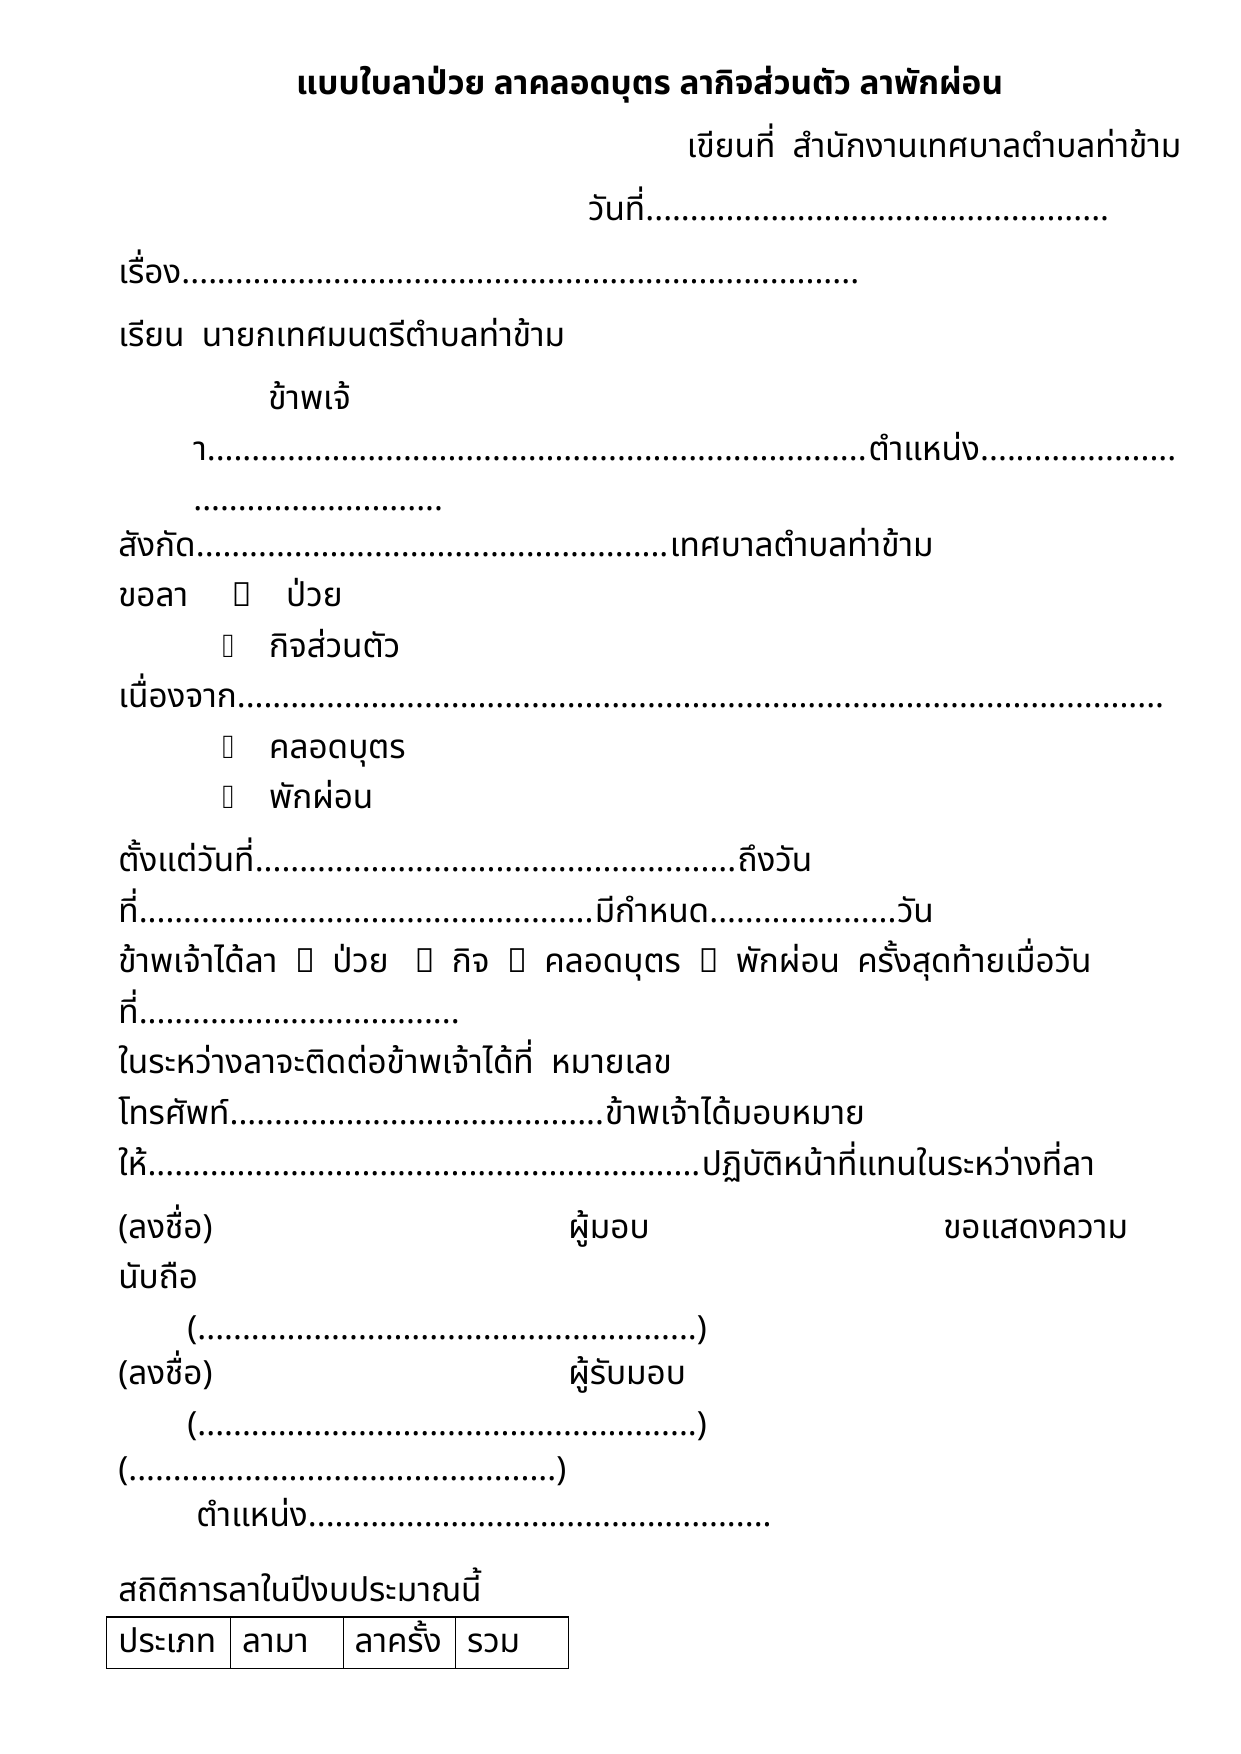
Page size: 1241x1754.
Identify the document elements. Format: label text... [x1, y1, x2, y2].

text ขอลา ป่วย [118, 571, 1181, 622]
text เขียนที่ สำนักงานเทศบาลตำบลท่าข้าม [118, 122, 1181, 172]
text เรียน นายกเทศมนตรีตำบลท่าข้าม [118, 311, 1181, 362]
text ข้าพเจ้า..........................................................................ตำแหน่ง.................................................. [193, 374, 1181, 521]
text สังกัด.....................................................เทศบาลตำบลท่าข้าม [118, 521, 1181, 571]
text คลอดบุตร [118, 723, 1181, 773]
table_header ลามาแล้ว [231, 1618, 343, 1668]
table_header รวมเป็น [456, 1618, 568, 1668]
table_header ประเภท [107, 1618, 230, 1668]
text กิจส่วนตัว เนื่องจาก........................................................................................................ [118, 622, 1181, 723]
text ข้าพเจ้าได้ลา ป่วย กิจ คลอดบุตร พักผ่อน ครั้งสุดท้ายเมื่อวันที่.................................... [118, 937, 1181, 1038]
text แบบใบลาป่วย ลาคลอดบุตร ลากิจส่วนตัว ลาพักผ่อน [118, 59, 1181, 109]
text วันที่.................................................... [118, 185, 1181, 236]
text ตั้งแต่วันที่......................................................ถึงวันที่...................................................มีกำหนด.....................วัน [118, 836, 1181, 937]
table_header ลาครั้งนี้ [344, 1618, 455, 1668]
text (........................................................) [118, 1303, 1181, 1349]
text เรื่อง............................................................................ [118, 248, 1181, 299]
text (ลงชื่อ) ผู้รับมอบ [118, 1349, 1181, 1399]
text ในระหว่างลาจะติดต่อข้าพเจ้าได้ที่ หมายเลขโทรศัพท์..........................................ข้าพเจ้าได้มอบหมายให้..............................................................ปฏิบัติหน้าที่แทนในระหว่างที่ลา [118, 1038, 1181, 1190]
text ตำแหน่ง.................................................... [118, 1490, 1181, 1541]
text สถิติการลาในปีงบประมาณนี้ [118, 1566, 1181, 1616]
text พักผ่อน [118, 773, 1181, 823]
text (ลงชื่อ) ผู้มอบ ขอแสดงความนับถือ [118, 1202, 1181, 1303]
text (........................................................) (................................................) [118, 1399, 1181, 1490]
